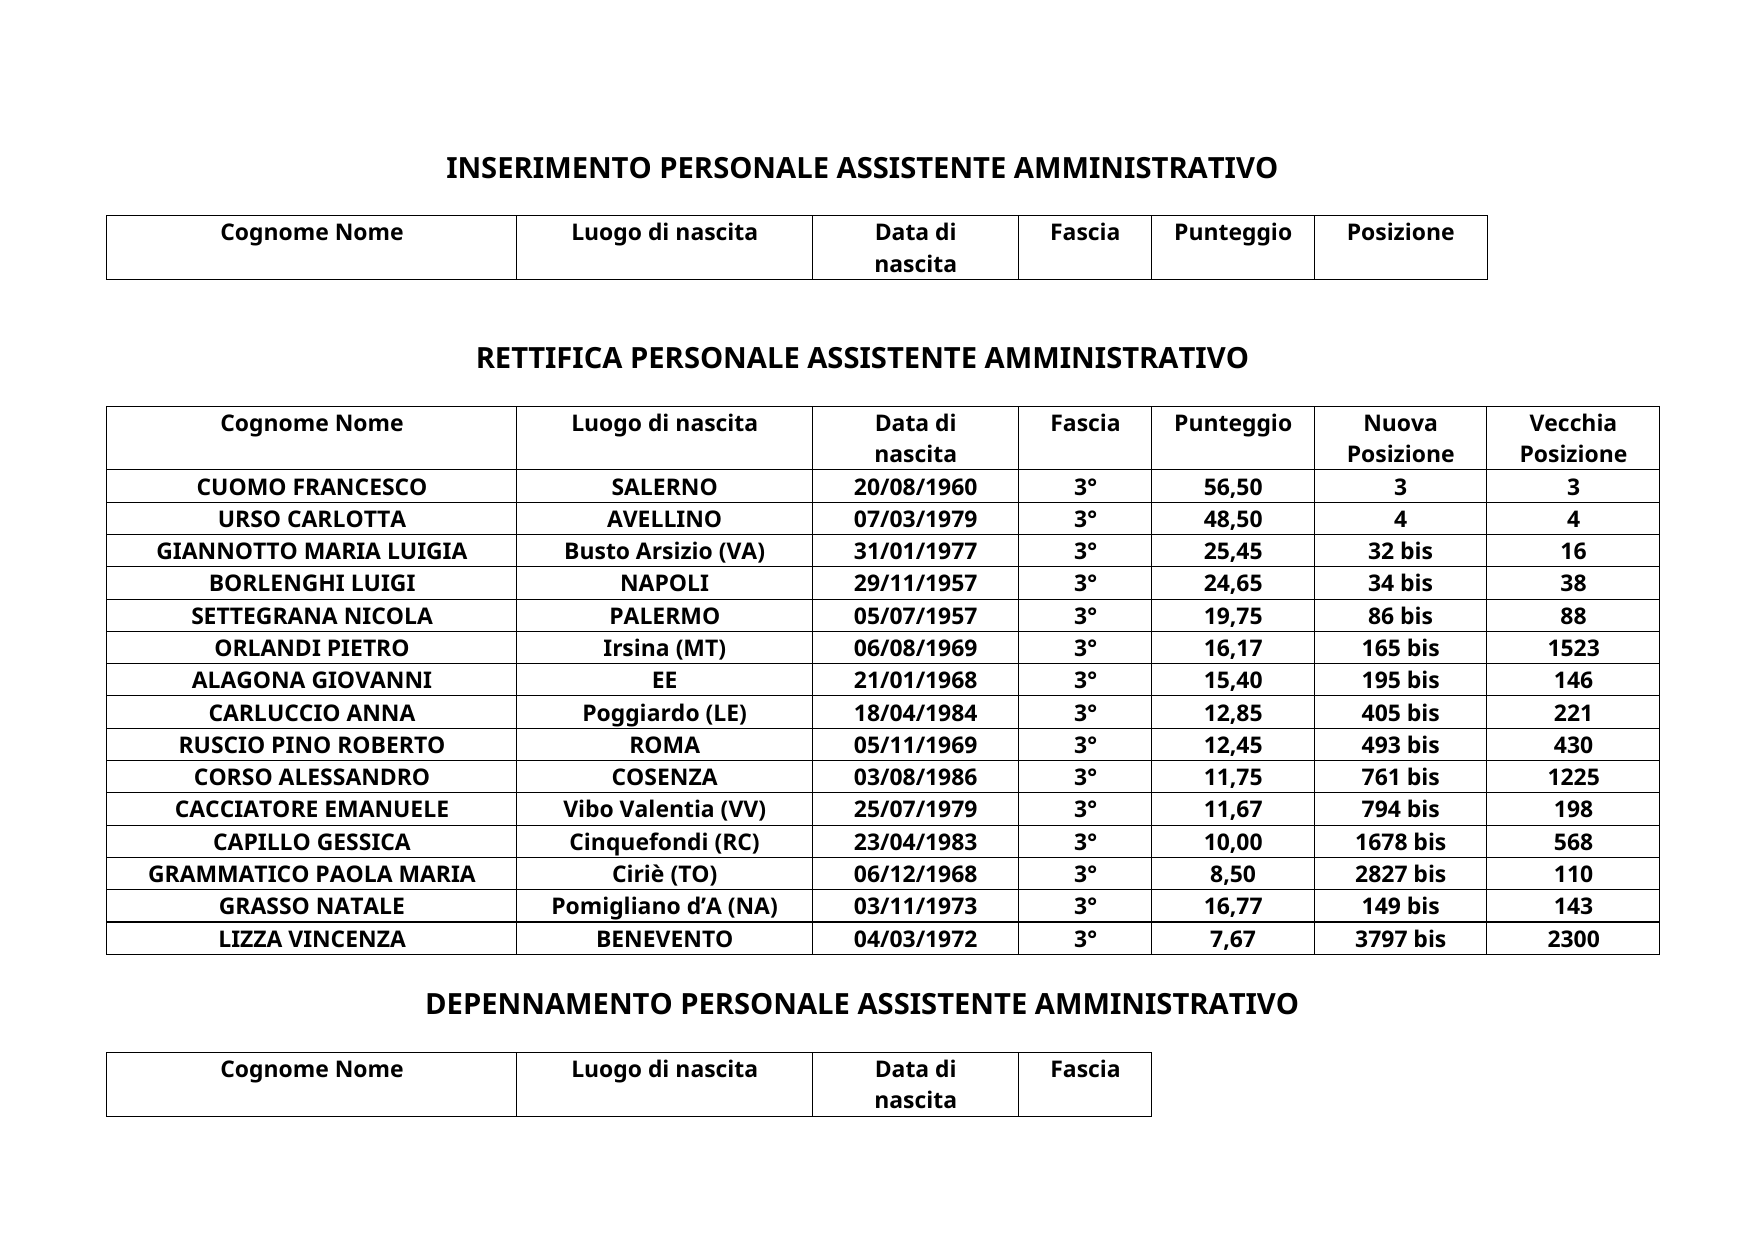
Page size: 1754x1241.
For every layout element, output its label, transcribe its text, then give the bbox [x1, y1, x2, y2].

table_cell 3° [1019, 600, 1151, 631]
table_cell LIZZA VINCENZA [107, 923, 516, 954]
table_cell 56,50 [1152, 470, 1314, 502]
table_cell 07/03/1979 [813, 503, 1018, 534]
table_cell 25/07/1979 [813, 793, 1018, 824]
table_header Vecchia Posizione [1487, 407, 1659, 469]
table_header Data di nascita [813, 216, 1018, 279]
table_cell URSO CARLOTTA [107, 503, 516, 534]
table_cell CARLUCCIO ANNA [107, 696, 516, 728]
table_cell 16,77 [1152, 890, 1314, 921]
table_cell 3° [1019, 729, 1151, 760]
table_cell 3° [1019, 664, 1151, 695]
table_cell 3° [1019, 858, 1151, 889]
table_cell SETTEGRANA NICOLA [107, 600, 516, 631]
table_cell 03/08/1986 [813, 761, 1018, 792]
table_cell 11,67 [1152, 793, 1314, 824]
table_cell 3° [1019, 696, 1151, 728]
table_cell 3° [1019, 503, 1151, 534]
table_cell 761 bis [1315, 761, 1486, 792]
table_cell 568 [1487, 826, 1659, 857]
table_cell 12,85 [1152, 696, 1314, 728]
table_cell 3° [1019, 567, 1151, 598]
table_header Data di nascita [813, 407, 1018, 469]
table_cell 12,45 [1152, 729, 1314, 760]
table_cell 3° [1019, 826, 1151, 857]
table_cell 149 bis [1315, 890, 1486, 921]
table_cell 06/12/1968 [813, 858, 1018, 889]
table_cell 2300 [1487, 923, 1659, 954]
table_cell 3797 bis [1315, 923, 1486, 954]
table_cell 2827 bis [1315, 858, 1486, 889]
table_cell Pomigliano d’A (NA) [517, 890, 812, 921]
table_header Luogo di nascita [517, 407, 812, 469]
table_cell 05/07/1957 [813, 600, 1018, 631]
table_cell 31/01/1977 [813, 535, 1018, 566]
text RETTIFICA PERSONALE ASSISTENTE AMMINISTRATIVO [118, 337, 1606, 377]
table_header Luogo di nascita [517, 1053, 812, 1116]
table_cell 05/11/1969 [813, 729, 1018, 760]
table_cell 34 bis [1315, 567, 1486, 598]
table_cell Poggiardo (LE) [517, 696, 812, 728]
table_cell Ciriè (TO) [517, 858, 812, 889]
table_cell 7,67 [1152, 923, 1314, 954]
table_cell BORLENGHI LUIGI [107, 567, 516, 598]
table_cell 110 [1487, 858, 1659, 889]
table_cell CAPILLO GESSICA [107, 826, 516, 857]
table_cell Irsina (MT) [517, 632, 812, 663]
table_cell 03/11/1973 [813, 890, 1018, 921]
table_cell BENEVENTO [517, 923, 812, 954]
table_cell COSENZA [517, 761, 812, 792]
table_cell ROMA [517, 729, 812, 760]
table_cell 198 [1487, 793, 1659, 824]
table_cell 3° [1019, 890, 1151, 921]
table_cell 19,75 [1152, 600, 1314, 631]
table_cell 3° [1019, 535, 1151, 566]
table_cell 3° [1019, 761, 1151, 792]
table_header Cognome Nome [107, 407, 516, 469]
table_cell 493 bis [1315, 729, 1486, 760]
table_cell 430 [1487, 729, 1659, 760]
table_cell 3 [1487, 470, 1659, 502]
text DEPENNAMENTO PERSONALE ASSISTENTE AMMINISTRATIVO [118, 983, 1606, 1023]
table_cell GRASSO NATALE [107, 890, 516, 921]
table_cell 32 bis [1315, 535, 1486, 566]
table_cell ORLANDI PIETRO [107, 632, 516, 663]
text INSERIMENTO PERSONALE ASSISTENTE AMMINISTRATIVO [118, 147, 1606, 187]
table_cell 1678 bis [1315, 826, 1486, 857]
table_cell CUOMO FRANCESCO [107, 470, 516, 502]
table_cell CORSO ALESSANDRO [107, 761, 516, 792]
table_cell CACCIATORE EMANUELE [107, 793, 516, 824]
table_header Fascia [1019, 407, 1151, 469]
table_cell 3° [1019, 793, 1151, 824]
table_cell AVELLINO [517, 503, 812, 534]
table_cell 143 [1487, 890, 1659, 921]
table_cell Busto Arsizio (VA) [517, 535, 812, 566]
table_cell 8,50 [1152, 858, 1314, 889]
table_cell 29/11/1957 [813, 567, 1018, 598]
table_cell 04/03/1972 [813, 923, 1018, 954]
table_cell 25,45 [1152, 535, 1314, 566]
table_cell Vibo Valentia (VV) [517, 793, 812, 824]
table_cell SALERNO [517, 470, 812, 502]
table_header Punteggio [1152, 407, 1314, 469]
table_header Cognome Nome [107, 1053, 516, 1116]
table_header Nuova Posizione [1315, 407, 1486, 469]
table_cell 794 bis [1315, 793, 1486, 824]
table_cell 195 bis [1315, 664, 1486, 695]
table_cell EE [517, 664, 812, 695]
table_cell 48,50 [1152, 503, 1314, 534]
table_cell 38 [1487, 567, 1659, 598]
table_cell 10,00 [1152, 826, 1314, 857]
table_cell Cinquefondi (RC) [517, 826, 812, 857]
table_cell 86 bis [1315, 600, 1486, 631]
table_cell 3 [1315, 470, 1486, 502]
table_header Data di nascita [813, 1053, 1018, 1116]
table_cell 24,65 [1152, 567, 1314, 598]
table_cell 405 bis [1315, 696, 1486, 728]
table_cell NAPOLI [517, 567, 812, 598]
table_cell 146 [1487, 664, 1659, 695]
table_cell 3° [1019, 923, 1151, 954]
table_cell 165 bis [1315, 632, 1486, 663]
table_cell 23/04/1983 [813, 826, 1018, 857]
table_header Punteggio [1152, 216, 1314, 279]
table_cell 20/08/1960 [813, 470, 1018, 502]
table_cell 16,17 [1152, 632, 1314, 663]
table_header Luogo di nascita [517, 216, 812, 279]
table_header Cognome Nome [107, 216, 516, 279]
table_cell 3° [1019, 632, 1151, 663]
table_cell GRAMMATICO PAOLA MARIA [107, 858, 516, 889]
table_cell 3° [1019, 470, 1151, 502]
table_cell GIANNOTTO MARIA LUIGIA [107, 535, 516, 566]
table_cell PALERMO [517, 600, 812, 631]
table_cell 1225 [1487, 761, 1659, 792]
table_cell 16 [1487, 535, 1659, 566]
table_cell ALAGONA GIOVANNI [107, 664, 516, 695]
table_cell 1523 [1487, 632, 1659, 663]
table_header Posizione [1315, 216, 1487, 279]
table_cell 15,40 [1152, 664, 1314, 695]
table_header Fascia [1019, 1053, 1151, 1116]
table_cell 18/04/1984 [813, 696, 1018, 728]
table_cell 4 [1315, 503, 1486, 534]
table_header Fascia [1019, 216, 1151, 279]
table_cell 88 [1487, 600, 1659, 631]
table_cell 11,75 [1152, 761, 1314, 792]
table_cell 221 [1487, 696, 1659, 728]
table_cell 4 [1487, 503, 1659, 534]
table_cell 06/08/1969 [813, 632, 1018, 663]
table_cell 21/01/1968 [813, 664, 1018, 695]
table_cell RUSCIO PINO ROBERTO [107, 729, 516, 760]
